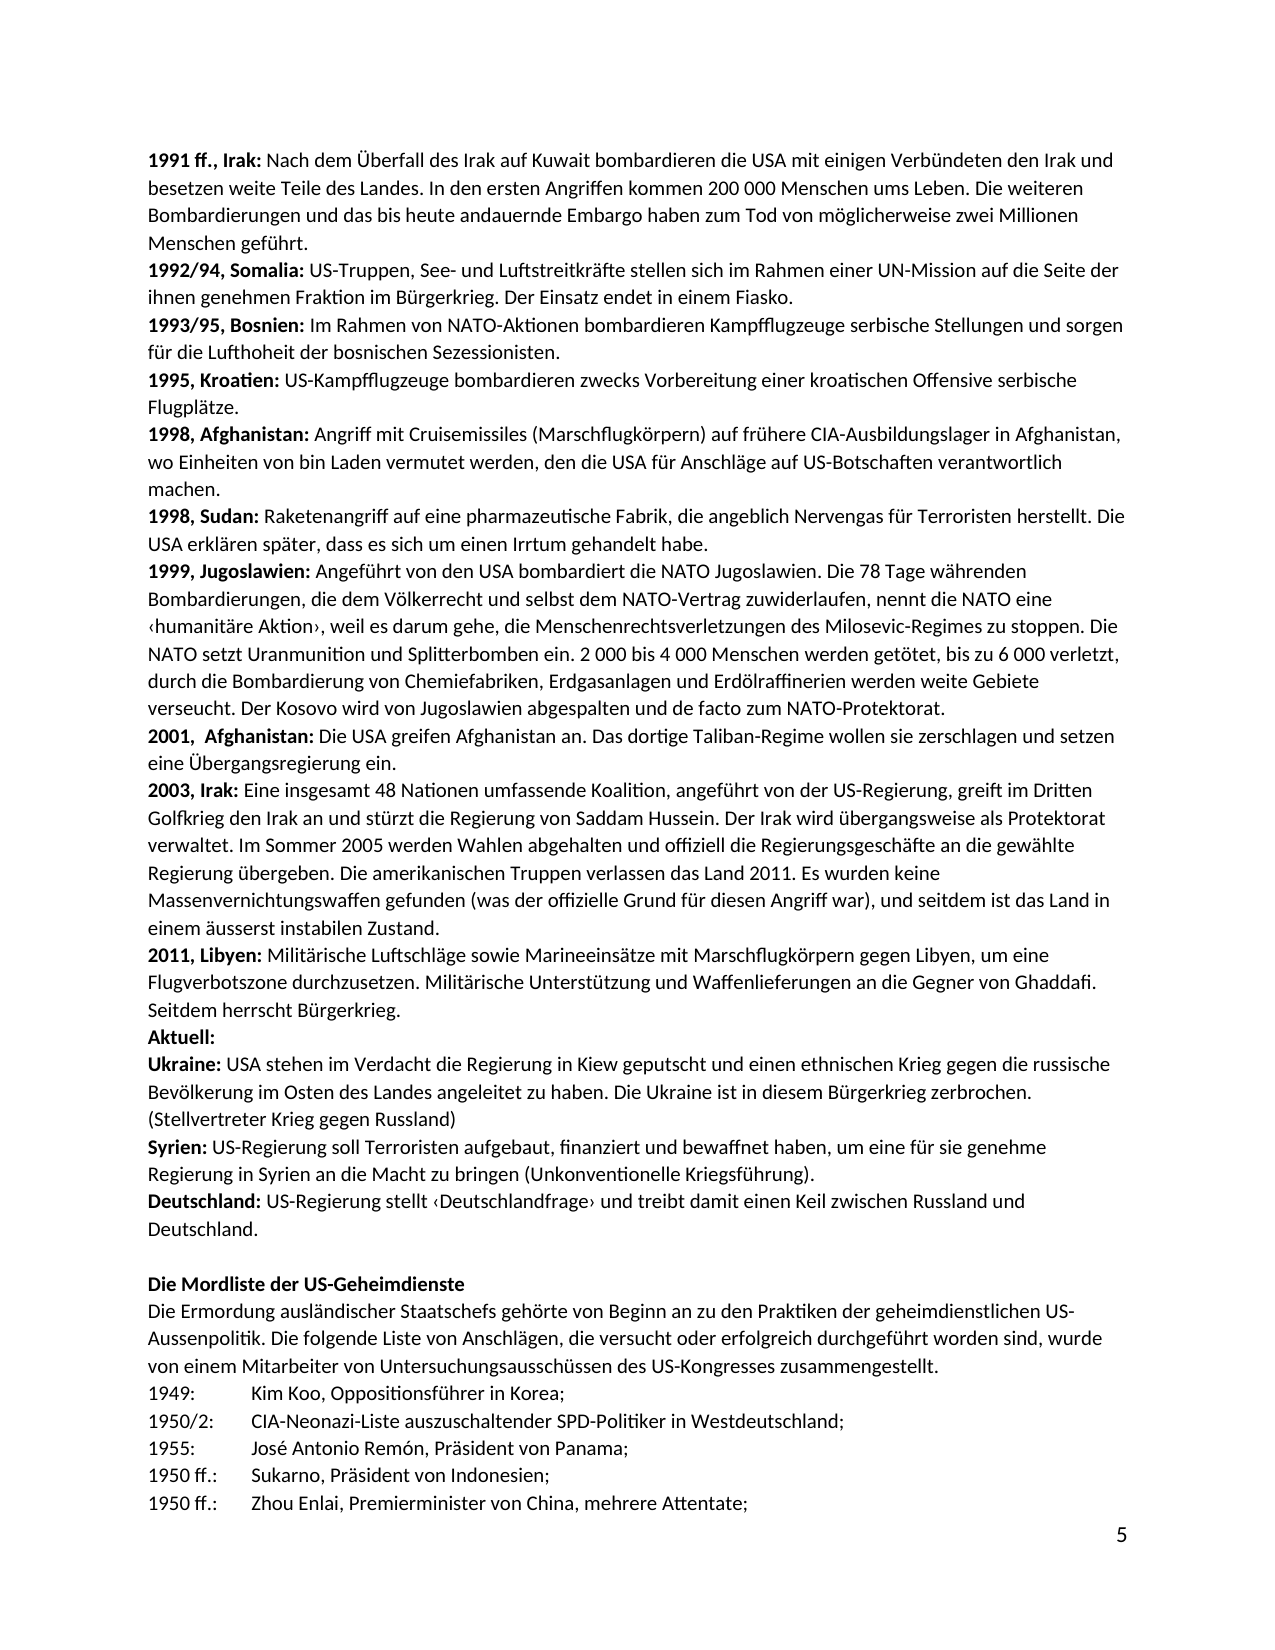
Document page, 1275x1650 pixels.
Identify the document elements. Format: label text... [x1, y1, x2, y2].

text 2001, Afghanistan: Die USA greifen Afghanistan an. Das dortige Taliban-Regime wollen sie zerschlagen und setzen eine Übergangsregierung ein. [148, 723, 1127, 776]
text 1995, Kroatien: US-Kampfflugzeuge bombardieren zwecks Vorbereitung einer kroatischen Offensive serbische Flugplätze. [148, 367, 1127, 419]
text Die Mordliste der US-Geheimdienste [148, 1271, 1127, 1296]
text 1993/95, Bosnien: Im Rahmen von NATO-Aktionen bombardieren Kampfflugzeuge serbische Stellungen und sorgen für die Lufthoheit der bosnischen Sezessionisten. [148, 312, 1127, 365]
text 1999, Jugoslawien: Angeführt von den USA bombardiert die NATO Jugoslawien. Die 78 Tage währenden Bombardierungen, die dem Völkerrecht und selbst dem NATO-Vertrag zuwiderlaufen, nennt die NATO eine ‹humanitäre Aktion›, weil es darum gehe, die Menschenrechtsverletzungen des Milosevic-Regimes zu stoppen. Die NATO setzt Uranmunition und Splitterbomben ein. 2 000 bis 4 000 Menschen werden getötet, bis zu 6 000 verletzt, durch die Bombardierung von Chemiefabriken, Erdgasanlagen und Erdölraffinerien werden weite Gebiete verseucht. Der Kosovo wird von Jugoslawien abgespalten und de facto zum NATO-Protektorat. [148, 558, 1127, 721]
text Aktuell: [148, 1024, 1127, 1050]
text Deutschland: US-Regierung stellt ‹Deutschlandfrage› und treibt damit einen Keil zwischen Russland und Deutschland. [148, 1189, 1127, 1241]
text 1991 ff., Irak: Nach dem Überfall des Irak auf Kuwait bombardieren die USA mit einigen Verbündeten den Irak und besetzen weite Teile des Landes. In den ersten Angriffen kommen 200 000 Menschen ums Leben. Die weiteren Bombardierungen und das bis heute andauernde Embargo haben zum Tod von möglicherweise zwei Millionen Menschen geführt. [148, 148, 1127, 255]
text Die Ermordung ausländischer Staatschefs gehörte von Beginn an zu den Praktiken der geheimdienstlichen US-Aussenpolitik. Die folgende Liste von Anschlägen, die versucht oder erfolgreich durchgeführt worden sind, wurde von einem Mitarbeiter von Untersuchungsausschüssen des US-Kongresses zusammengestellt. [148, 1298, 1127, 1378]
text 1950/2: CIA-Neonazi-Liste auszuschaltender SPD-Politiker in Westdeutschland; [148, 1408, 1127, 1433]
text 1992/94, Somalia: US-Truppen, See- und Luftstreitkräfte stellen sich im Rahmen einer UN-Mission auf die Seite der ihnen genehmen Fraktion im Bürgerkrieg. Der Einsatz endet in einem Fiasko. [148, 257, 1127, 310]
text 1998, Afghanistan: Angriff mit Cruisemissiles (Marschflugkörpern) auf frühere CIA-Ausbildungslager in Afghanistan, wo Einheiten von bin Laden vermutet werden, den die USA für Anschläge auf US-Botschaften verantwortlich machen. [148, 422, 1127, 502]
text 1950 ff.: Sukarno, Präsident von Indonesien; [148, 1463, 1127, 1488]
text 2003, Irak: Eine insgesamt 48 Nationen umfassende Koalition, angeführt von der US-Regierung, greift im Dritten Golfkrieg den Irak an und stürzt die Regierung von Saddam Hussein. Der Irak wird übergangsweise als Protektorat verwaltet. Im Sommer 2005 werden Wahlen abgehalten und offiziell die Regierungsgeschäfte an die gewählte Regierung übergeben. Die amerikanischen Truppen verlassen das Land 2011. Es wurden keine Massenvernichtungswaffen gefunden (was der offizielle Grund für diesen Angriff war), und seitdem ist das Land in einem äusserst instabilen Zustand. [148, 778, 1127, 940]
text Ukraine: USA stehen im Verdacht die Regierung in Kiew geputscht und einen ethnischen Krieg gegen die russische Bevölkerung im Osten des Landes angeleitet zu haben. Die Ukraine ist in diesem Bürgerkrieg zerbrochen. [148, 1052, 1127, 1104]
text (Stellvertreter Krieg gegen Russland) [148, 1106, 1127, 1132]
text 2011, Libyen: Militärische Luftschläge sowie Marineeinsätze mit Marschflugkörpern gegen Libyen, um eine Flugverbotszone durchzusetzen. Militärische Unterstützung und Waffenlieferungen an die Gegner von Ghaddafi. Seitdem herrscht Bürgerkrieg. [148, 942, 1127, 1022]
text 1950 ff.: Zhou Enlai, Premierminister von China, mehrere Attentate; [148, 1490, 1127, 1515]
text 1998, Sudan: Raketenangriff auf eine pharmazeutische Fabrik, die angeblich Nervengas für Terroristen herstellt. Die USA erklären später, dass es sich um einen Irrtum gehandelt habe. [148, 504, 1127, 557]
text 1955: José Antonio Remón, Präsident von Panama; [148, 1435, 1127, 1461]
text Syrien: US-Regierung soll Terroristen aufgebaut, finanziert und bewaffnet haben, um eine für sie genehme Regierung in Syrien an die Macht zu bringen (Unkonventionelle Kriegsführung). [148, 1134, 1127, 1187]
text 1949: Kim Koo, Oppositionsführer in Korea; [148, 1380, 1127, 1406]
